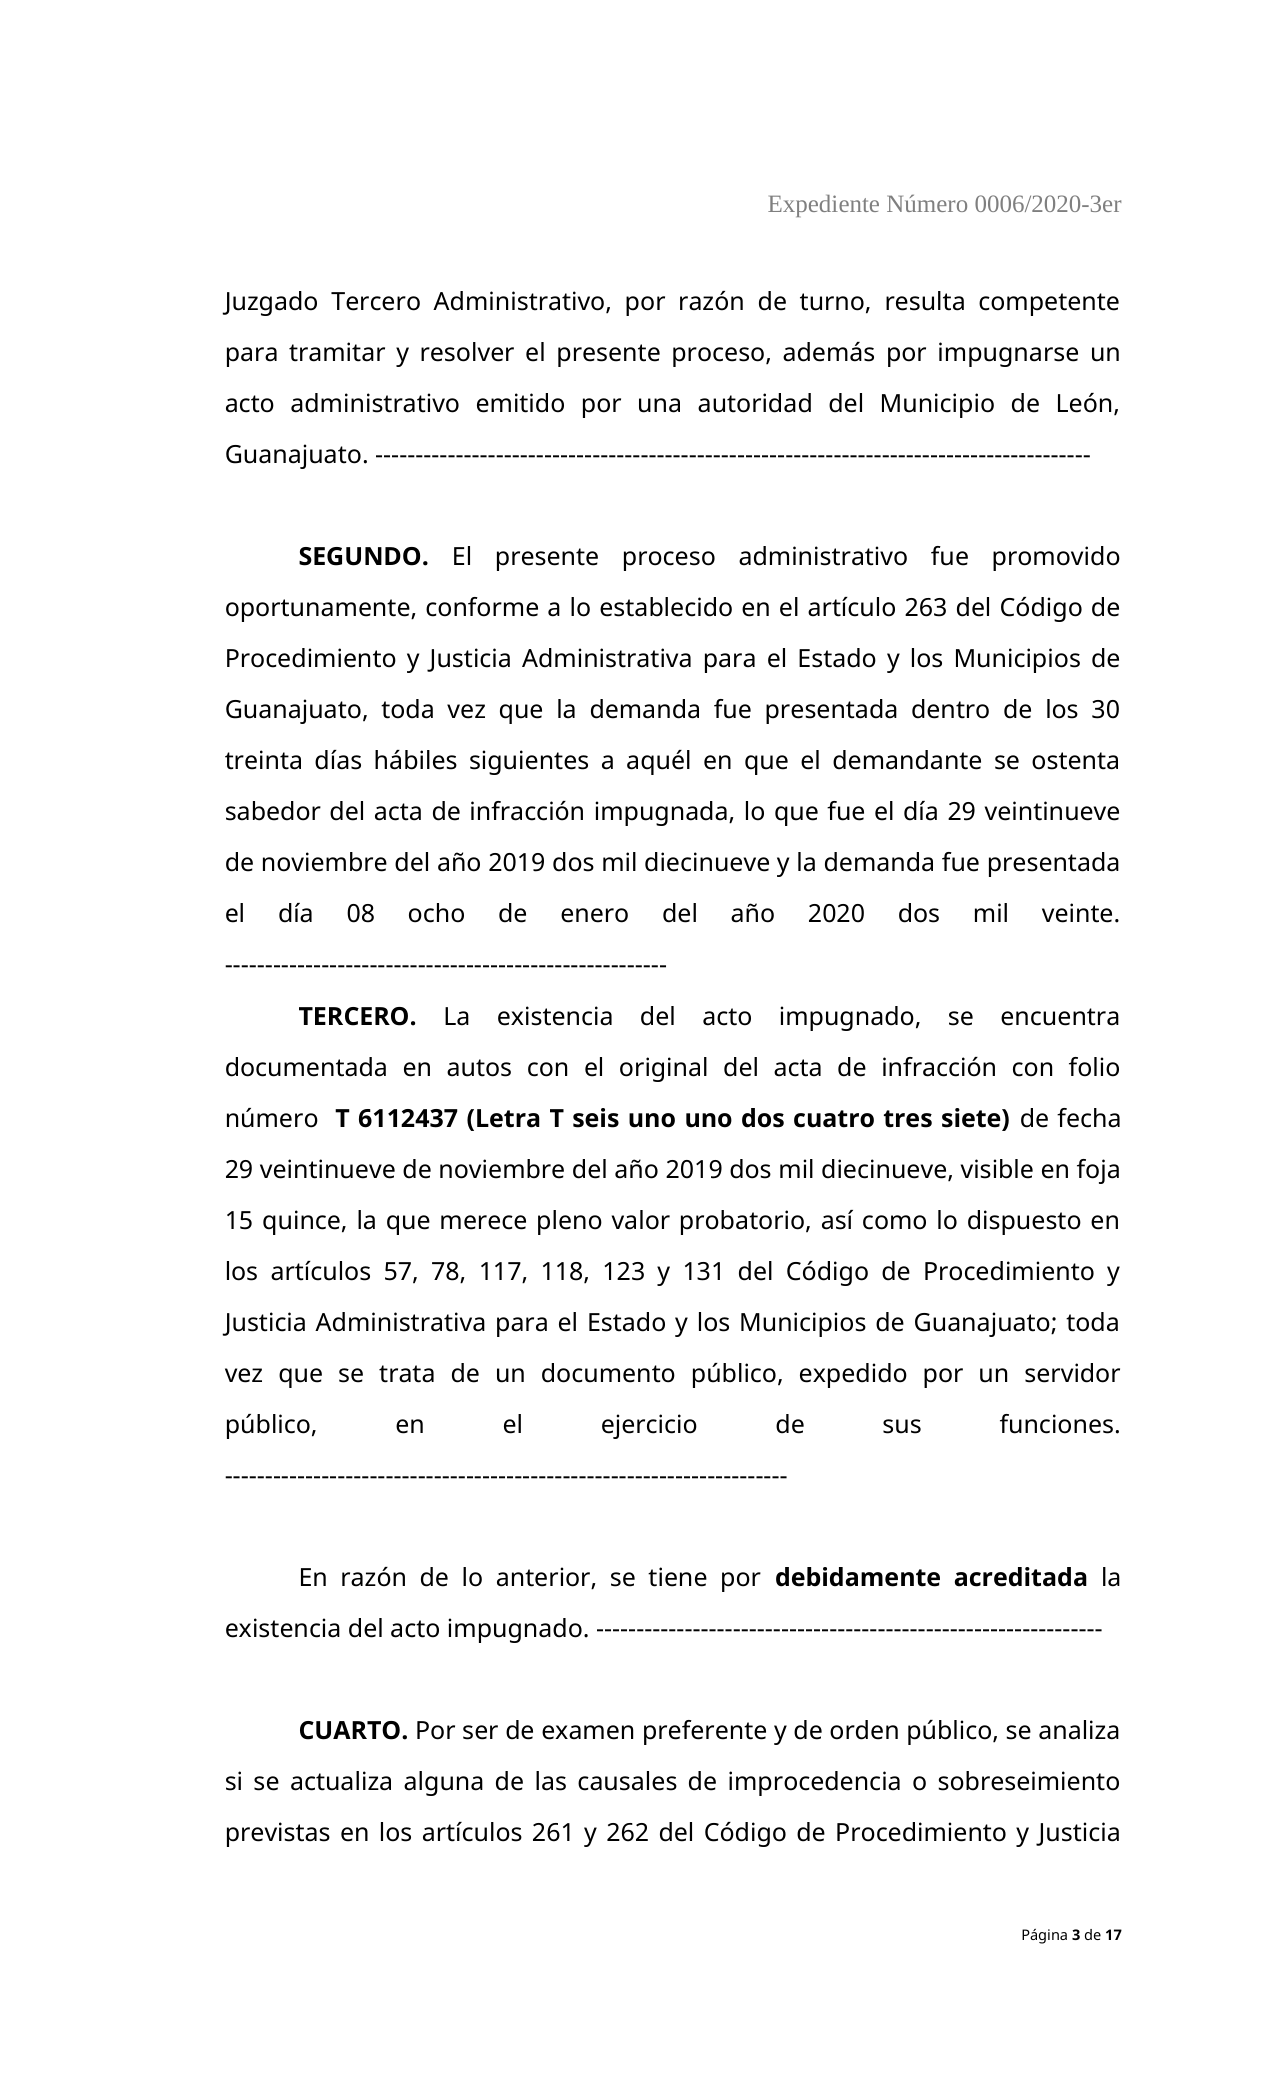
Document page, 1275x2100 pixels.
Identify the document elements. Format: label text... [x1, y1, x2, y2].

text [224, 1713, 1121, 1849]
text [224, 283, 1121, 471]
text En razón de lo anterior, se tiene por debidamente acreditada la existencia del acto impugnado. --------------------------------------------------------------- [224, 1559, 1121, 1645]
text TERCERO. La existencia del acto impugnado, se encuentra documentada en autos con el original del acta de infracción con folio número T 6112437 (Letra T seis uno uno dos cuatro tres siete) de fecha 29 veintinueve de noviembre del año 2019 dos mil diecinueve, visible en foja 15 quince, la que merece pleno valor probatorio, así como lo dispuesto en los artículos 57, 78, 117, 118, 123 y 131 del Código de Procedimiento y Justicia Administrativa para el Estado y los Municipios de Guanajuato; toda vez que se trata de un documento público, expedido por un servidor público, en el ejercicio de sus funciones. ---------------------------------------------------------------------- [224, 998, 1121, 1492]
text SEGUNDO. El presente proceso administrativo fue promovido oportunamente, conforme a lo establecido en el artículo 263 del Código de Procedimiento y Justicia Administrativa para el Estado y los Municipios de Guanajuato, toda vez que la demanda fue presentada dentro de los 30 treinta días hábiles siguientes a aquél en que el demandante se ostenta sabedor del acta de infracción impugnada, lo que fue el día 29 veintinueve de noviembre del año 2019 dos mil diecinueve y la demanda fue presentada el día 08 ocho de enero del año 2020 dos mil veinte. ------------------------------------------------------- [224, 539, 1121, 981]
